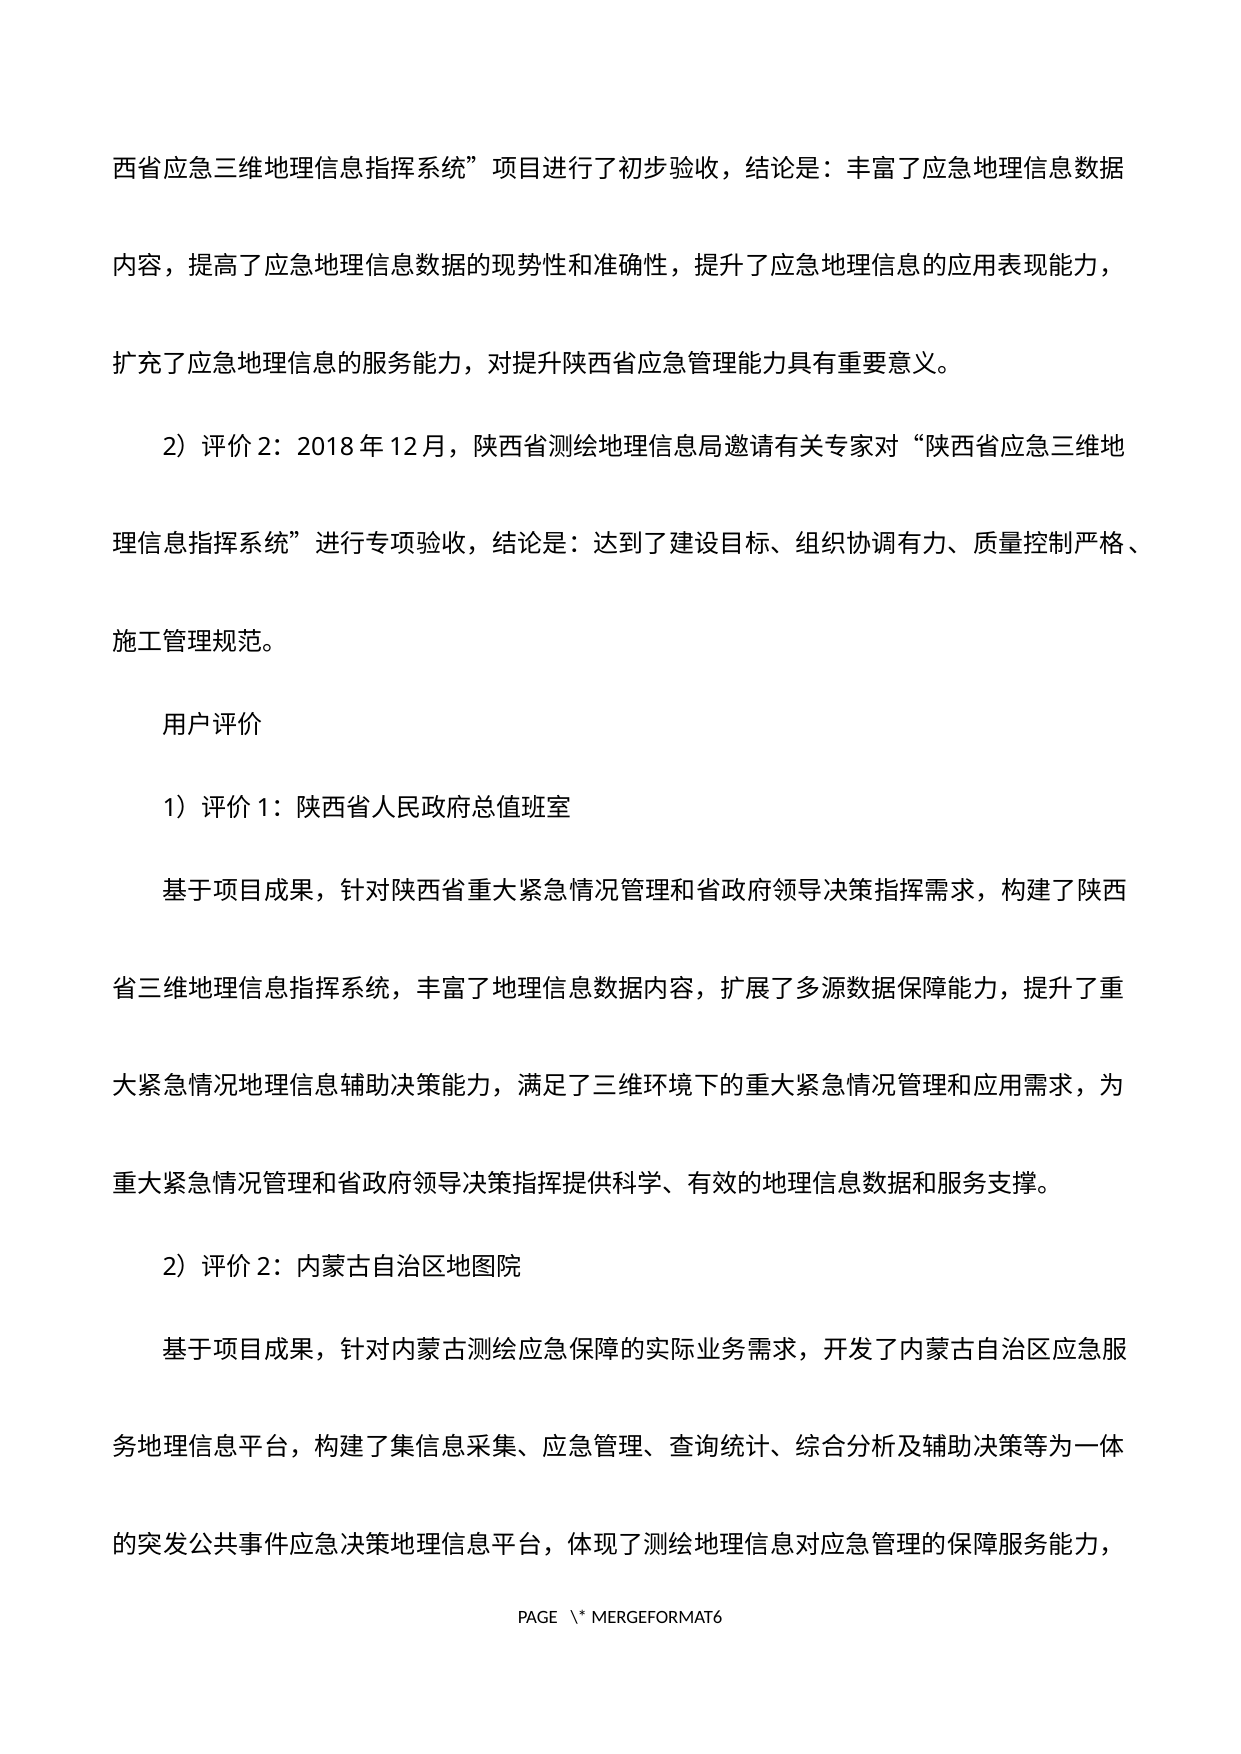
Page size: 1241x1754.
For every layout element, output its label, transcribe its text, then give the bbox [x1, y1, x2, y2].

text 2）评价2：内蒙古自治区地图院 [112, 1232, 1128, 1297]
text 2）评价2：2018年12月，陕西省测绘地理信息局邀请有关专家对“陕西省应急三维地理信息指挥系统”进行专项验收，结论是：达到了建设目标、组织协调有力、质量控制严格、施工管理规范。 [112, 412, 1128, 672]
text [112, 134, 1128, 394]
text 基于项目成果，针对陕西省重大紧急情况管理和省政府领导决策指挥需求，构建了陕西省三维地理信息指挥系统，丰富了地理信息数据内容，扩展了多源数据保障能力，提升了重大紧急情况地理信息辅助决策能力，满足了三维环境下的重大紧急情况管理和应用需求，为重大紧急情况管理和省政府领导决策指挥提供科学、有效的地理信息数据和服务支撑。 [112, 856, 1128, 1214]
text 1）评价1：陕西省人民政府总值班室 [112, 773, 1128, 838]
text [112, 1315, 1128, 1575]
text 用户评价 [112, 690, 1128, 755]
